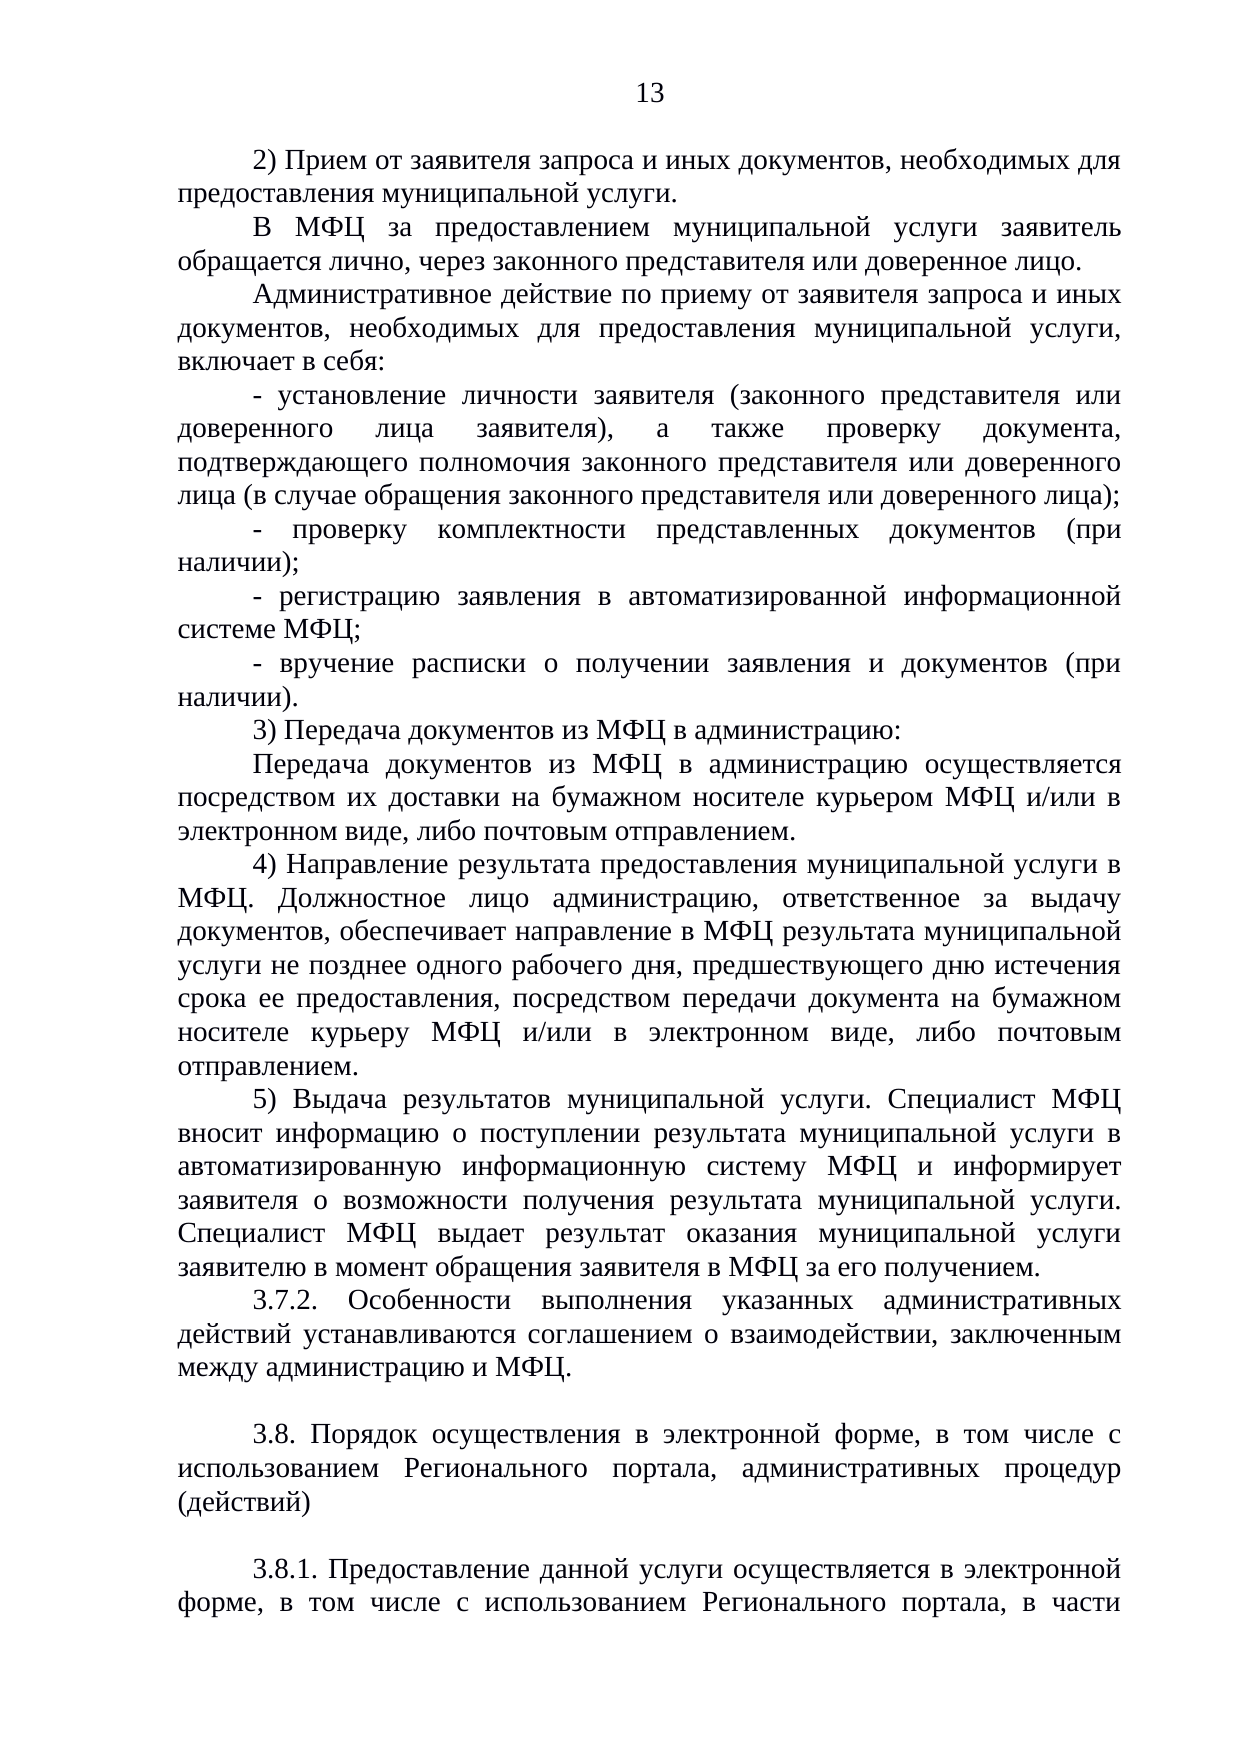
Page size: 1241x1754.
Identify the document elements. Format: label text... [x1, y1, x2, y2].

text 2) Прием от заявителя запроса и иных документов, необходимых для предоставления муниципальной услуги. [177, 142, 1122, 209]
text - установление личности заявителя (законного представителя или доверенного лица заявителя), а также проверку документа, подтверждающего полномочия законного представителя или доверенного лица (в случае обращения законного представителя или доверенного лица); [177, 377, 1122, 511]
text 3.7.2. Особенности выполнения указанных административных действий устанавливаются соглашением о взаимодействии, заключенным между администрацию и МФЦ. [177, 1282, 1122, 1383]
text 5) Выдача результатов муниципальной услуги. Специалист МФЦ вносит информацию о поступлении результата муниципальной услуги в автоматизированную информационную систему МФЦ и информирует заявителя о возможности получения результата муниципальной услуги. Специалист МФЦ выдает результат оказания муниципальной услуги заявителю в момент обращения заявителя в МФЦ за его получением. [177, 1081, 1122, 1282]
text 3.8. Порядок осуществления в электронной форме, в том числе с использованием Регионального портала, административных процедур (действий) [177, 1417, 1122, 1517]
text - регистрацию заявления в автоматизированной информационной системе МФЦ; [177, 578, 1122, 645]
text - вручение расписки о получении заявления и документов (при наличии). [177, 645, 1122, 712]
text 4) Направление результата предоставления муниципальной услуги в МФЦ. Должностное лицо администрацию, ответственное за выдачу документов, обеспечивает направление в МФЦ результата муниципальной услуги не позднее одного рабочего дня, предшествующего дню истечения срока ее предоставления, посредством передачи документа на бумажном носителе курьеру МФЦ и/или в электронном виде, либо почтовым отправлением. [177, 846, 1122, 1081]
text - проверку комплектности представленных документов (при наличии); [177, 511, 1122, 578]
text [177, 1551, 1122, 1618]
text 3) Передача документов из МФЦ в администрацию: [177, 712, 1122, 746]
text Передача документов из МФЦ в администрацию осуществляется посредством их доставки на бумажном носителе курьером МФЦ и/или в электронном виде, либо почтовым отправлением. [177, 746, 1122, 846]
text В МФЦ за предоставлением муниципальной услуги заявитель обращается лично, через законного представителя или доверенное лицо. [177, 209, 1122, 276]
text Административное действие по приему от заявителя запроса и иных документов, необходимых для предоставления муниципальной услуги, включает в себя: [177, 276, 1122, 377]
